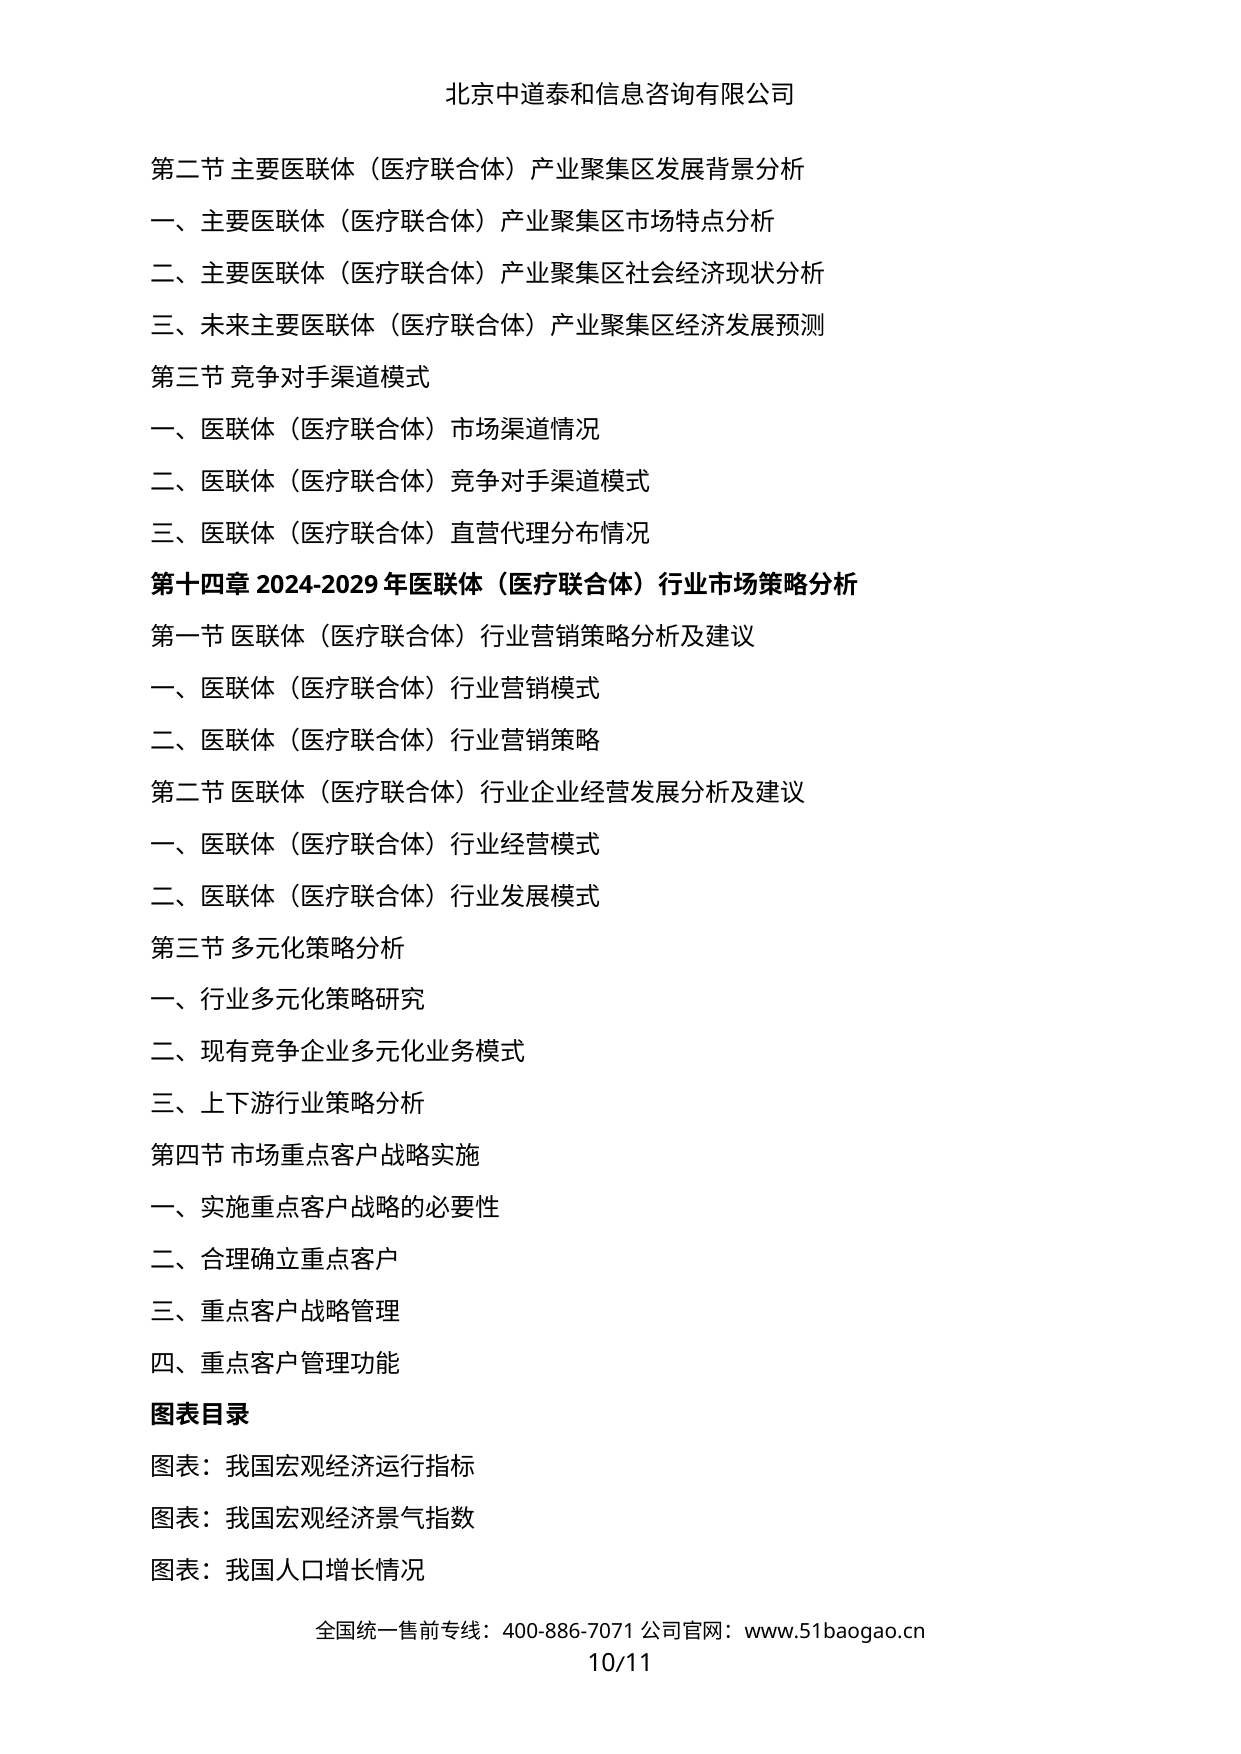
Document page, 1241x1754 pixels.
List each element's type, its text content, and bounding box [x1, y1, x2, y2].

text 一、主要医联体（医疗联合体）产业聚集区市场特点分析 [150, 202, 1090, 238]
text 第三节 多元化策略分析 [150, 928, 1090, 964]
text 图表：我国宏观经济运行指标 [150, 1447, 1090, 1483]
text 第十四章 2024-2029年医联体（医疗联合体）行业市场策略分析 [150, 565, 1090, 601]
text 二、合理确立重点客户 [150, 1239, 1090, 1276]
text 三、未来主要医联体（医疗联合体）产业聚集区经济发展预测 [150, 306, 1090, 342]
text 二、医联体（医疗联合体）竞争对手渠道模式 [150, 461, 1090, 497]
text 第一节 医联体（医疗联合体）行业营销策略分析及建议 [150, 617, 1090, 653]
text 第四节 市场重点客户战略实施 [150, 1136, 1090, 1172]
text 一、行业多元化策略研究 [150, 980, 1090, 1016]
text 一、医联体（医疗联合体）行业营销模式 [150, 669, 1090, 705]
text 三、重点客户战略管理 [150, 1291, 1090, 1327]
text 四、重点客户管理功能 [150, 1343, 1090, 1379]
text 三、医联体（医疗联合体）直营代理分布情况 [150, 513, 1090, 549]
text 一、实施重点客户战略的必要性 [150, 1187, 1090, 1224]
text 图表：我国宏观经济景气指数 [150, 1499, 1090, 1535]
text 图表：我国人口增长情况 [150, 1551, 1090, 1587]
text 一、医联体（医疗联合体）行业经营模式 [150, 824, 1090, 861]
text 二、医联体（医疗联合体）行业营销策略 [150, 721, 1090, 757]
text 第三节 竞争对手渠道模式 [150, 357, 1090, 394]
text 二、医联体（医疗联合体）行业发展模式 [150, 876, 1090, 912]
text 第二节 主要医联体（医疗联合体）产业聚集区发展背景分析 [150, 150, 1090, 186]
text 一、医联体（医疗联合体）市场渠道情况 [150, 409, 1090, 446]
text 第二节 医联体（医疗联合体）行业企业经营发展分析及建议 [150, 772, 1090, 809]
text 三、上下游行业策略分析 [150, 1084, 1090, 1120]
text 图表目录 [150, 1395, 1090, 1431]
text 二、主要医联体（医疗联合体）产业聚集区社会经济现状分析 [150, 254, 1090, 290]
text 二、现有竞争企业多元化业务模式 [150, 1032, 1090, 1068]
